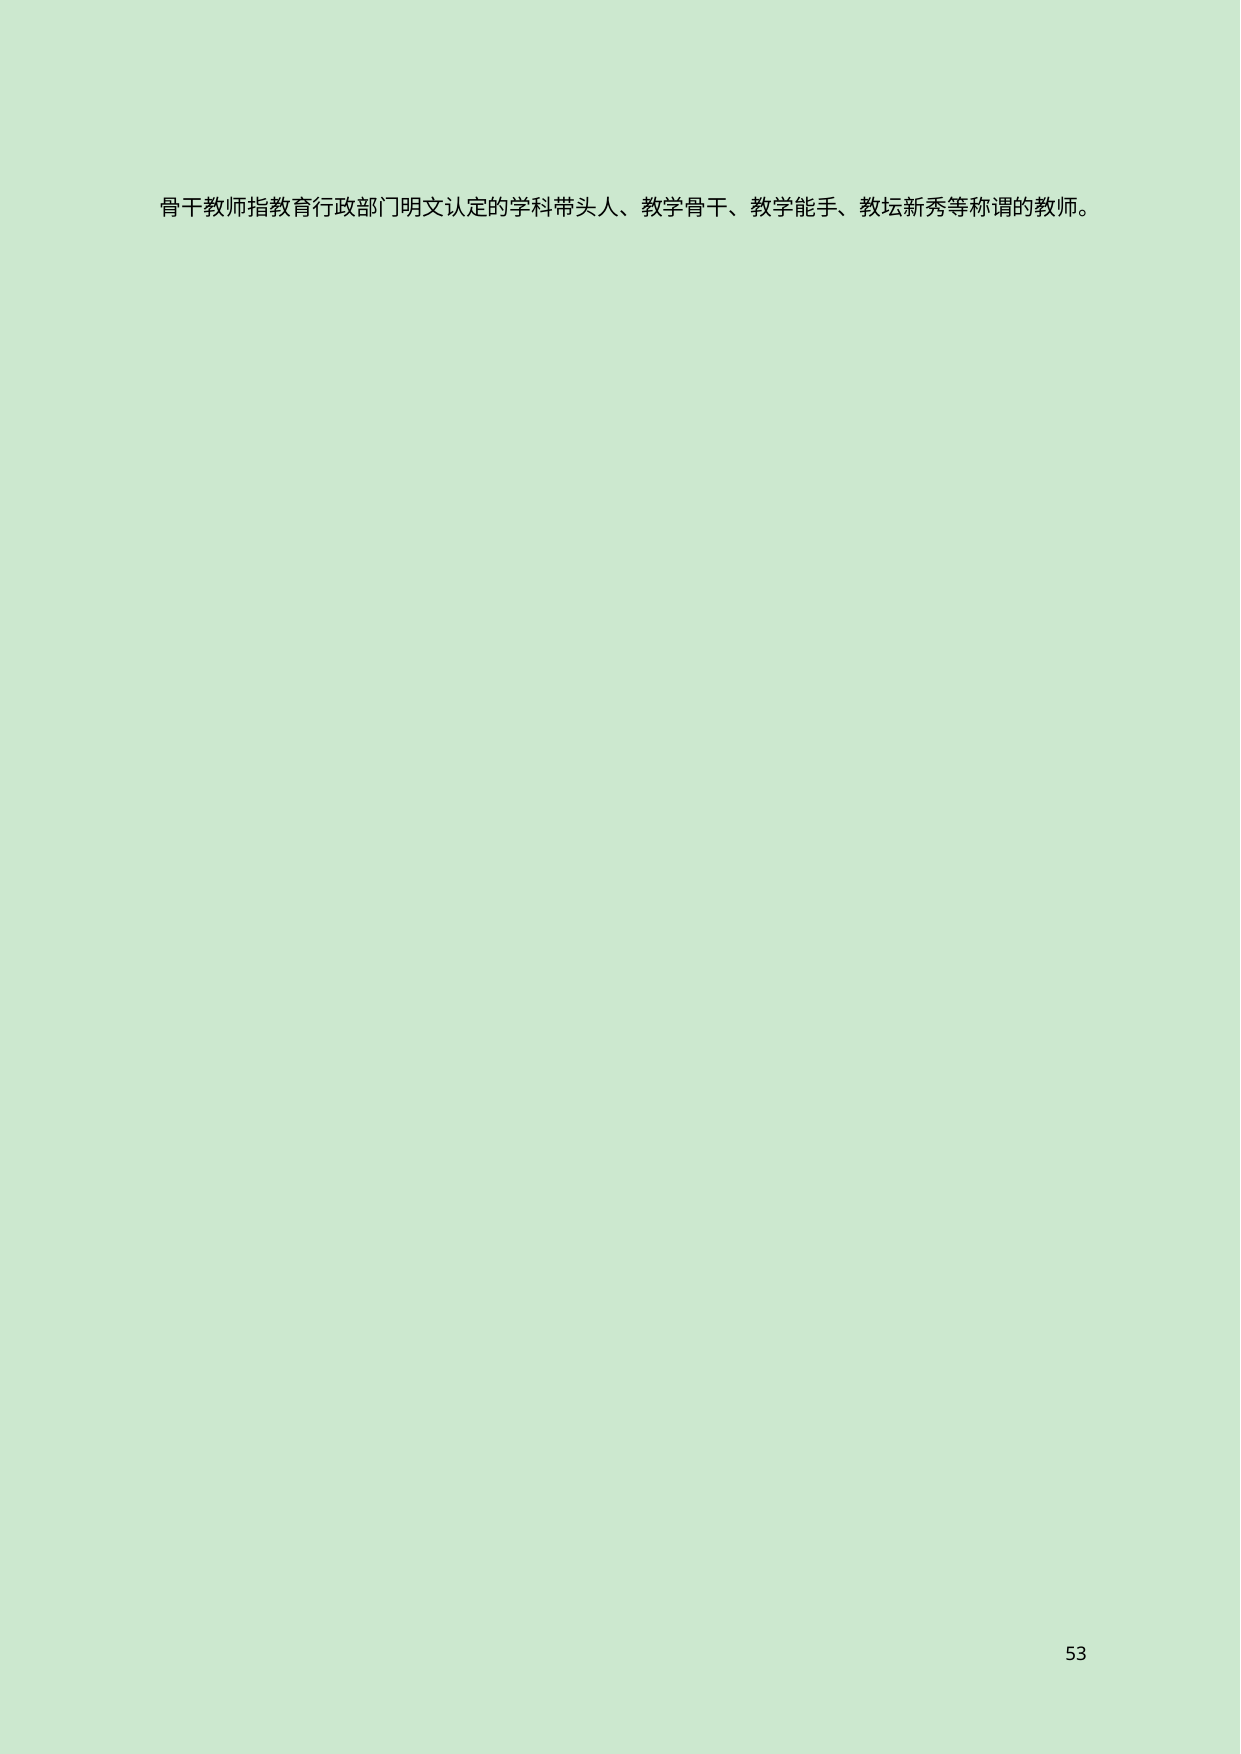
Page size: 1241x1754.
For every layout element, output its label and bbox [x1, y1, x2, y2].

text [159, 190, 1087, 222]
